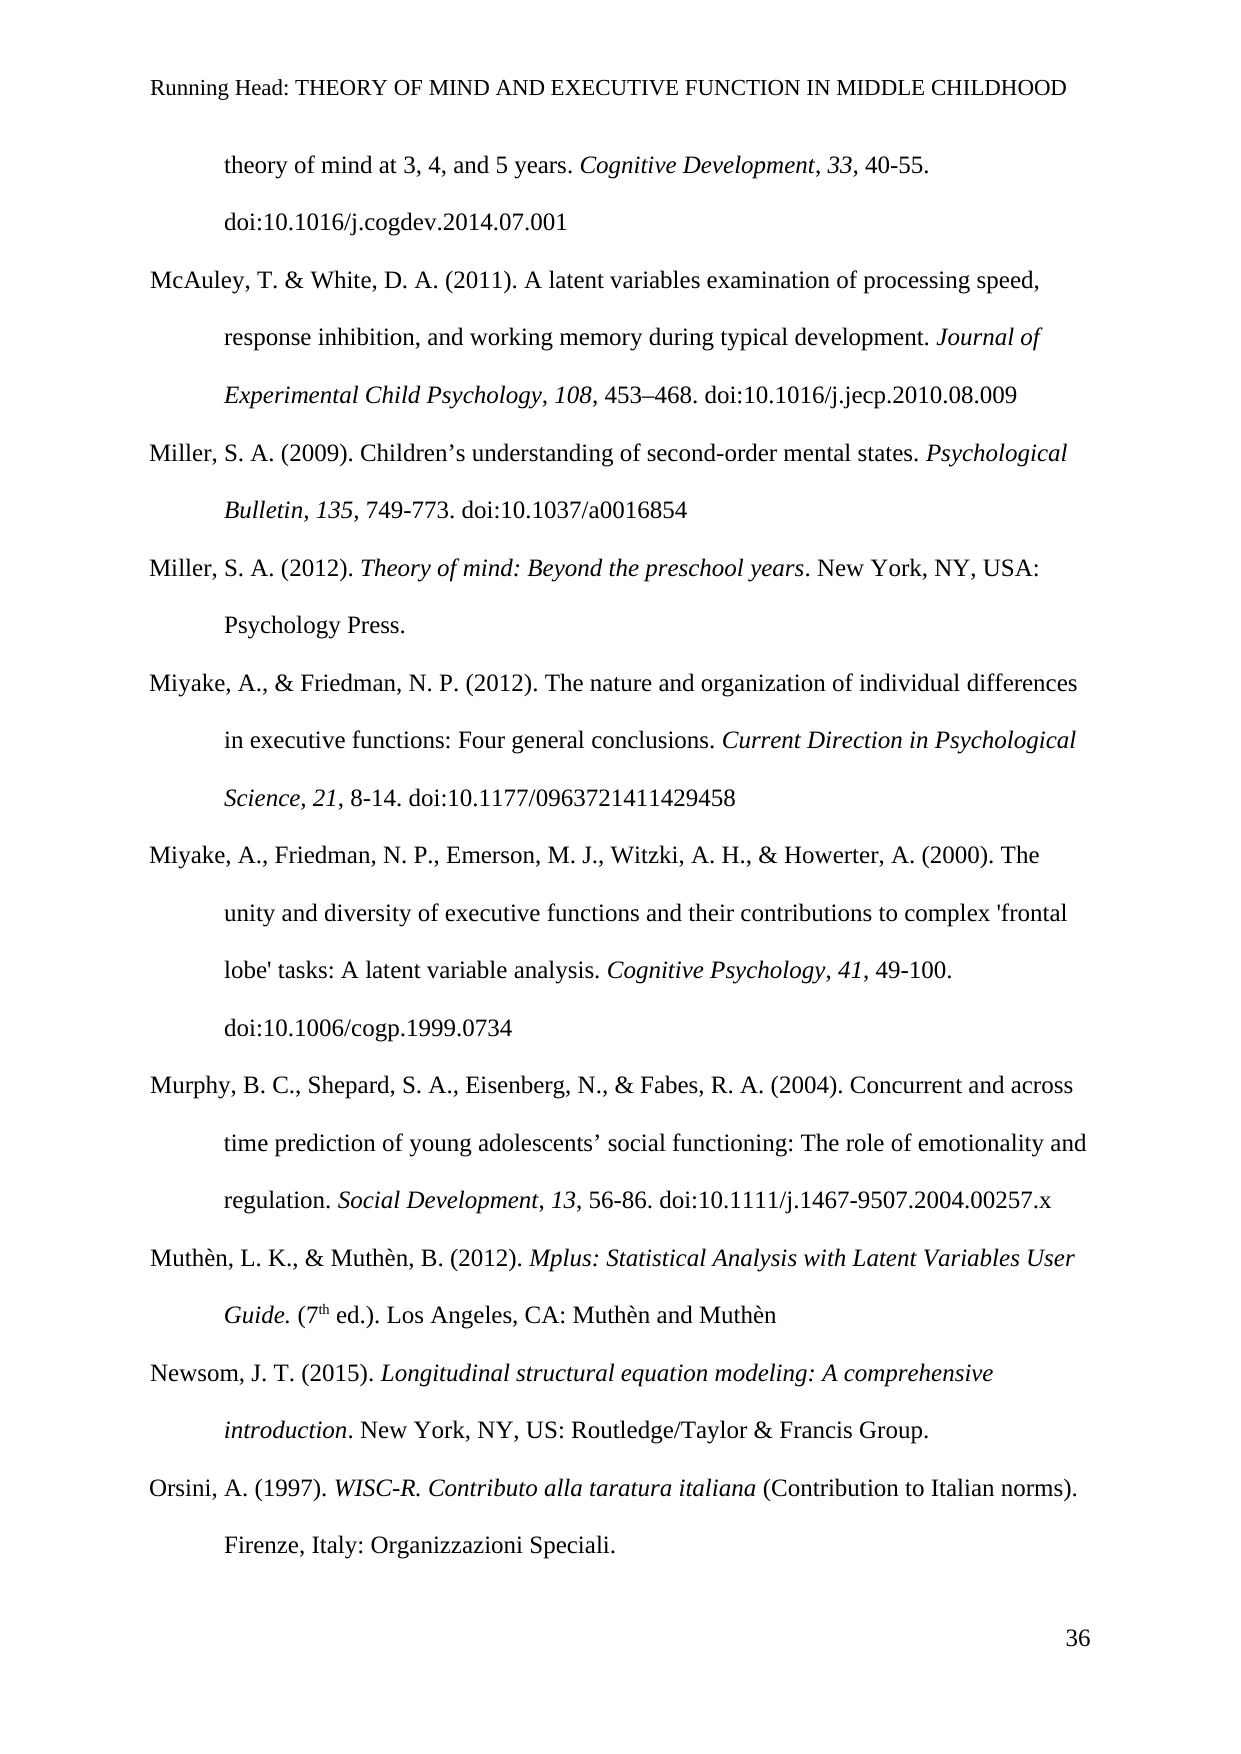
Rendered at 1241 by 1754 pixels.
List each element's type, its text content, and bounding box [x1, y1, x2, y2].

text Newsom, J. T. (2015). Longitudinal structural equation modeling: A comprehensive introduction. New York, NY, US: Routledge/Taylor & Francis Group. [150, 1358, 1090, 1444]
text Miller, S. A. (2009). Children’s understanding of second-order mental states. Psychological Bulletin, 135, 749-773. doi:10.1037/a0016854 [149, 438, 1090, 524]
text Miyake, A., & Friedman, N. P. (2012). The nature and organization of individual differences in executive functions: Four general conclusions. Current Direction in Psychological Science, 21, 8-14. doi:10.1177/0963721411429458 [149, 668, 1090, 812]
text Miller, S. A. (2012). Theory of mind: Beyond the preschool years. New York, NY, USA: Psychology Press. [149, 553, 1090, 639]
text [149, 150, 1090, 236]
text Orsini, A. (1997). WISC-R. Contributo alla taratura italiana (Contribution to Italian norms). Firenze, Italy: Organizzazioni Speciali. [149, 1473, 1090, 1559]
text Murphy, B. C., Shepard, S. A., Eisenberg, N., & Fabes, R. A. (2004). Concurrent and across time prediction of young adolescents’ social functioning: The role of emotionality and regulation. Social Development, 13, 56-86. doi:10.1111/j.1467-9507.2004.00257.x [150, 1071, 1090, 1214]
text McAuley, T. & White, D. A. (2011). A latent variables examination of processing speed, response inhibition, and working memory during typical development. Journal of Experimental Child Psychology, 108, 453–468. doi:10.1016/j.jecp.2010.08.009 [150, 265, 1090, 409]
text Muthèn, L. K., & Muthèn, B. (2012). Mplus: Statistical Analysis with Latent Variables User Guide. (7th ed.). Los Angeles, CA: Muthèn and Muthèn [150, 1243, 1090, 1329]
text Miyake, A., Friedman, N. P., Emerson, M. J., Witzki, A. H., & Howerter, A. (2000). The unity and diversity of executive functions and their contributions to complex 'frontal lobe' tasks: A latent variable analysis. Cognitive Psychology, 41, 49-100. doi:10.1006/cogp.1999.0734 [149, 841, 1090, 1042]
